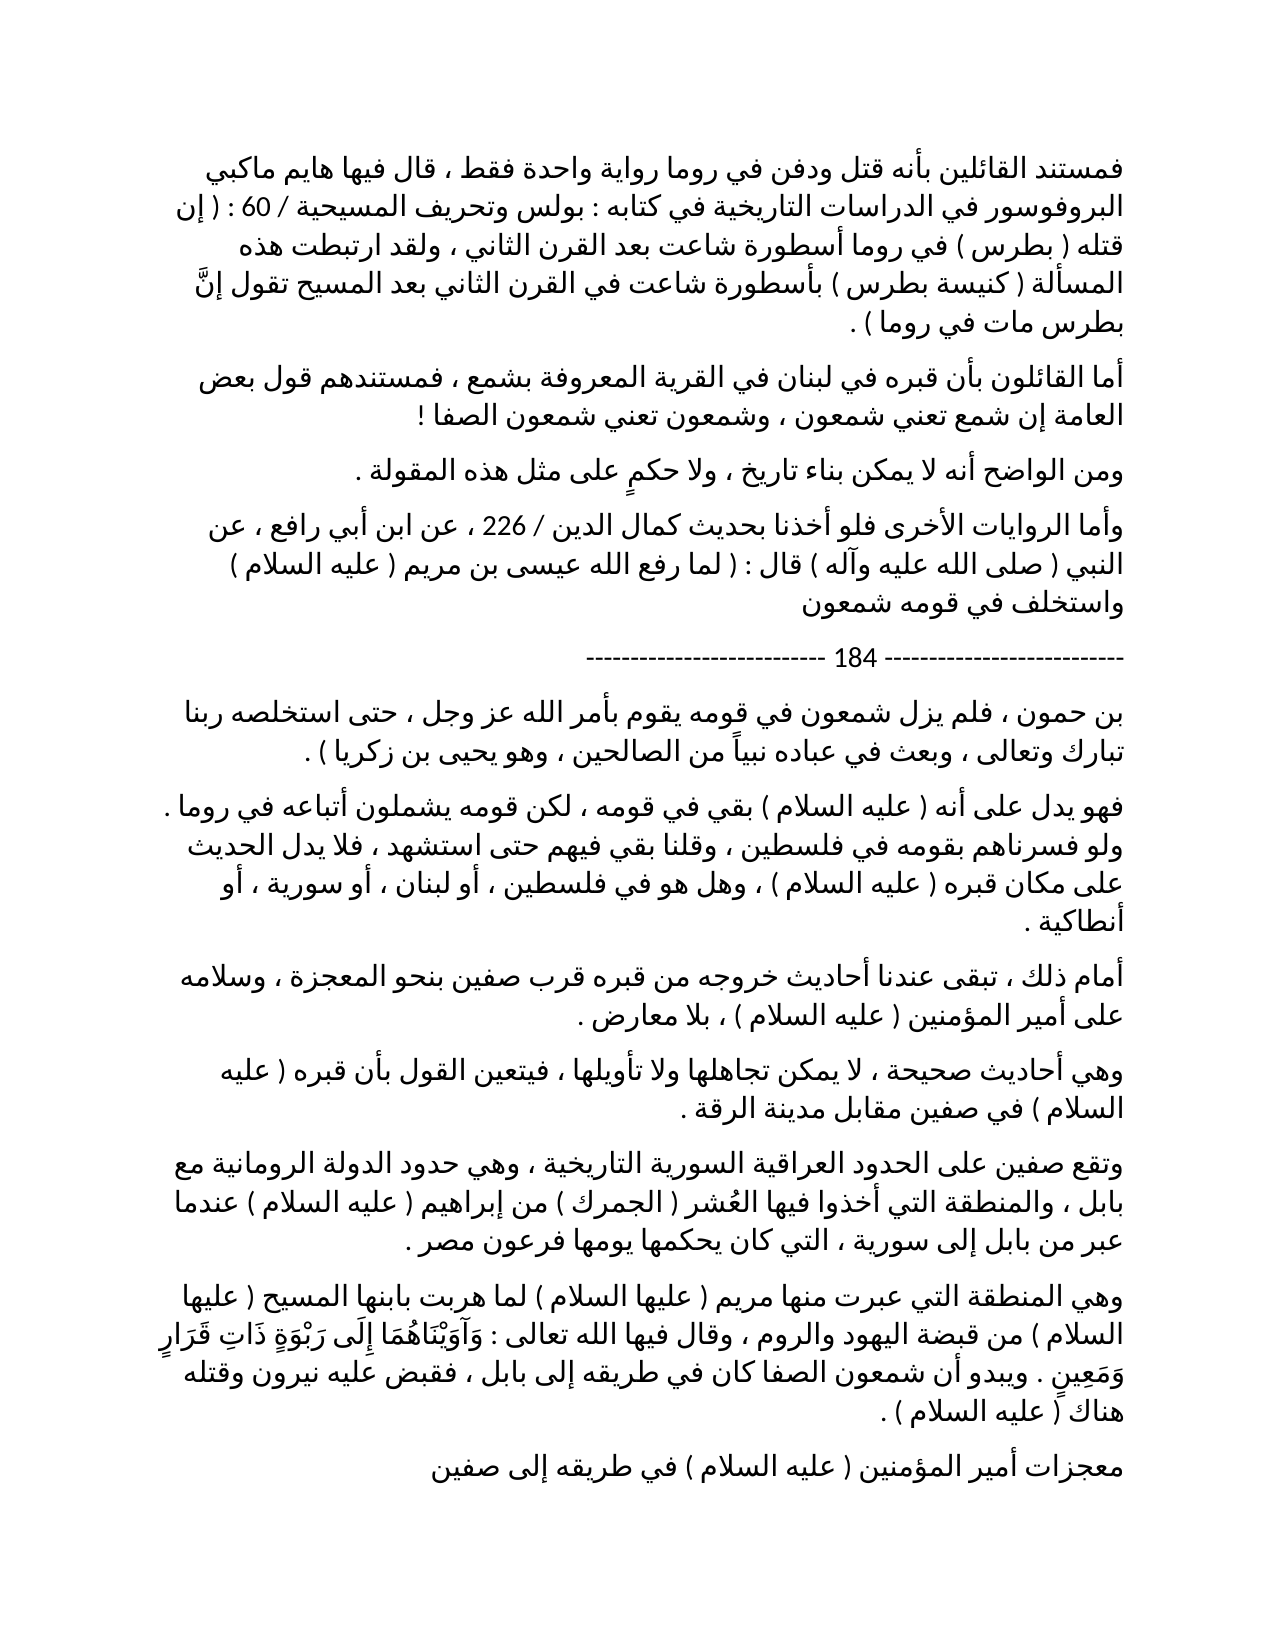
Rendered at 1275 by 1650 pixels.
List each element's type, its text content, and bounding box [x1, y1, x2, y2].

text أما القائلون بأن قبره في لبنان في القرية المعروفة بشمع ، فمستندهم قول بعض العامة إن شمع تعني شمعون ، وشمعون تعني شمعون الصفا ! [150, 359, 1125, 433]
text وهي المنطقة التي عبرت منها مريم ( عليها السلام ) لما هربت بابنها المسيح ( عليها السلام ) من قبضة اليهود والروم ، وقال فيها الله تعالى : وَآوَيْنَاهُمَا إِلَى رَبْوَةٍ ذَاتِ قَرَارٍ وَمَعِينٍ . ويبدو أن شمعون الصفا كان في طريقه إلى بابل ، فقبض عليه نيرون وقتله هناك ( عليه السلام ) . [150, 1278, 1125, 1428]
text --------------------------- 184 --------------------------- [150, 639, 1125, 675]
text وتقع صفين على الحدود العراقية السورية التاريخية ، وهي حدود الدولة الرومانية مع بابل ، والمنطقة التي أخذوا فيها العُشر ( الجمرك ) من إبراهيم ( عليه السلام ) عندما عبر من بابل إلى سورية ، التي كان يحكمها يومها فرعون مصر . [150, 1146, 1125, 1258]
text وأما الروايات الأخرى فلو أخذنا بحديث كمال الدين / 226 ، عن ابن أبي رافع ، عن النبي ( صلى الله عليه وآله ) قال : ( لما رفع الله عيسى بن مريم ( عليه السلام ) واستخلف في قومه شمعون [150, 507, 1125, 620]
text معجزات أمير المؤمنين ( عليه السلام ) في طريقه إلى صفين [150, 1448, 1125, 1484]
text بن حمون ، فلم يزل شمعون في قومه يقوم بأمر الله عز وجل ، حتى استخلصه ربنا تبارك وتعالى ، وبعث في عباده نبياً من الصالحين ، وهو يحيى بن زكريا ) . [150, 694, 1125, 769]
text فهو يدل على أنه ( عليه السلام ) بقي في قومه ، لكن قومه يشملون أتباعه في روما . ولو فسرناهم بقومه في فلسطين ، وقلنا بقي فيهم حتى استشهد ، فلا يدل الحديث على مكان قبره ( عليه السلام ) ، وهل هو في فلسطين ، أو لبنان ، أو سورية ، أو أنطاكية . [150, 788, 1125, 939]
text أمام ذلك ، تبقى عندنا أحاديث خروجه من قبره قرب صفين بنحو المعجزة ، وسلامه على أمير المؤمنين ( عليه السلام ) ، بلا معارض . [150, 958, 1125, 1033]
text ومن الواضح أنه لا يمكن بناء تاريخ ، ولا حكمٍ على مثل هذه المقولة . [150, 452, 1125, 488]
text فمستند القائلين بأنه قتل ودفن في روما رواية واحدة فقط ، قال فيها هايم ماكبي البروفوسور في الدراسات التاريخية في كتابه : بولس وتحريف المسيحية / 60 : ( إن قتله ( بطرس ) في روما أسطورة شاعت بعد القرن الثاني ، ولقد ارتبطت هذه المسألة ( كنيسة بطرس ) بأسطورة شاعت في القرن الثاني بعد المسيح تقول إنَّ بطرس مات في روما ) . [150, 150, 1125, 339]
text وهي أحاديث صحيحة ، لا يمكن تجاهلها ولا تأويلها ، فيتعين القول بأن قبره ( عليه السلام ) في صفين مقابل مدينة الرقة . [150, 1052, 1125, 1126]
